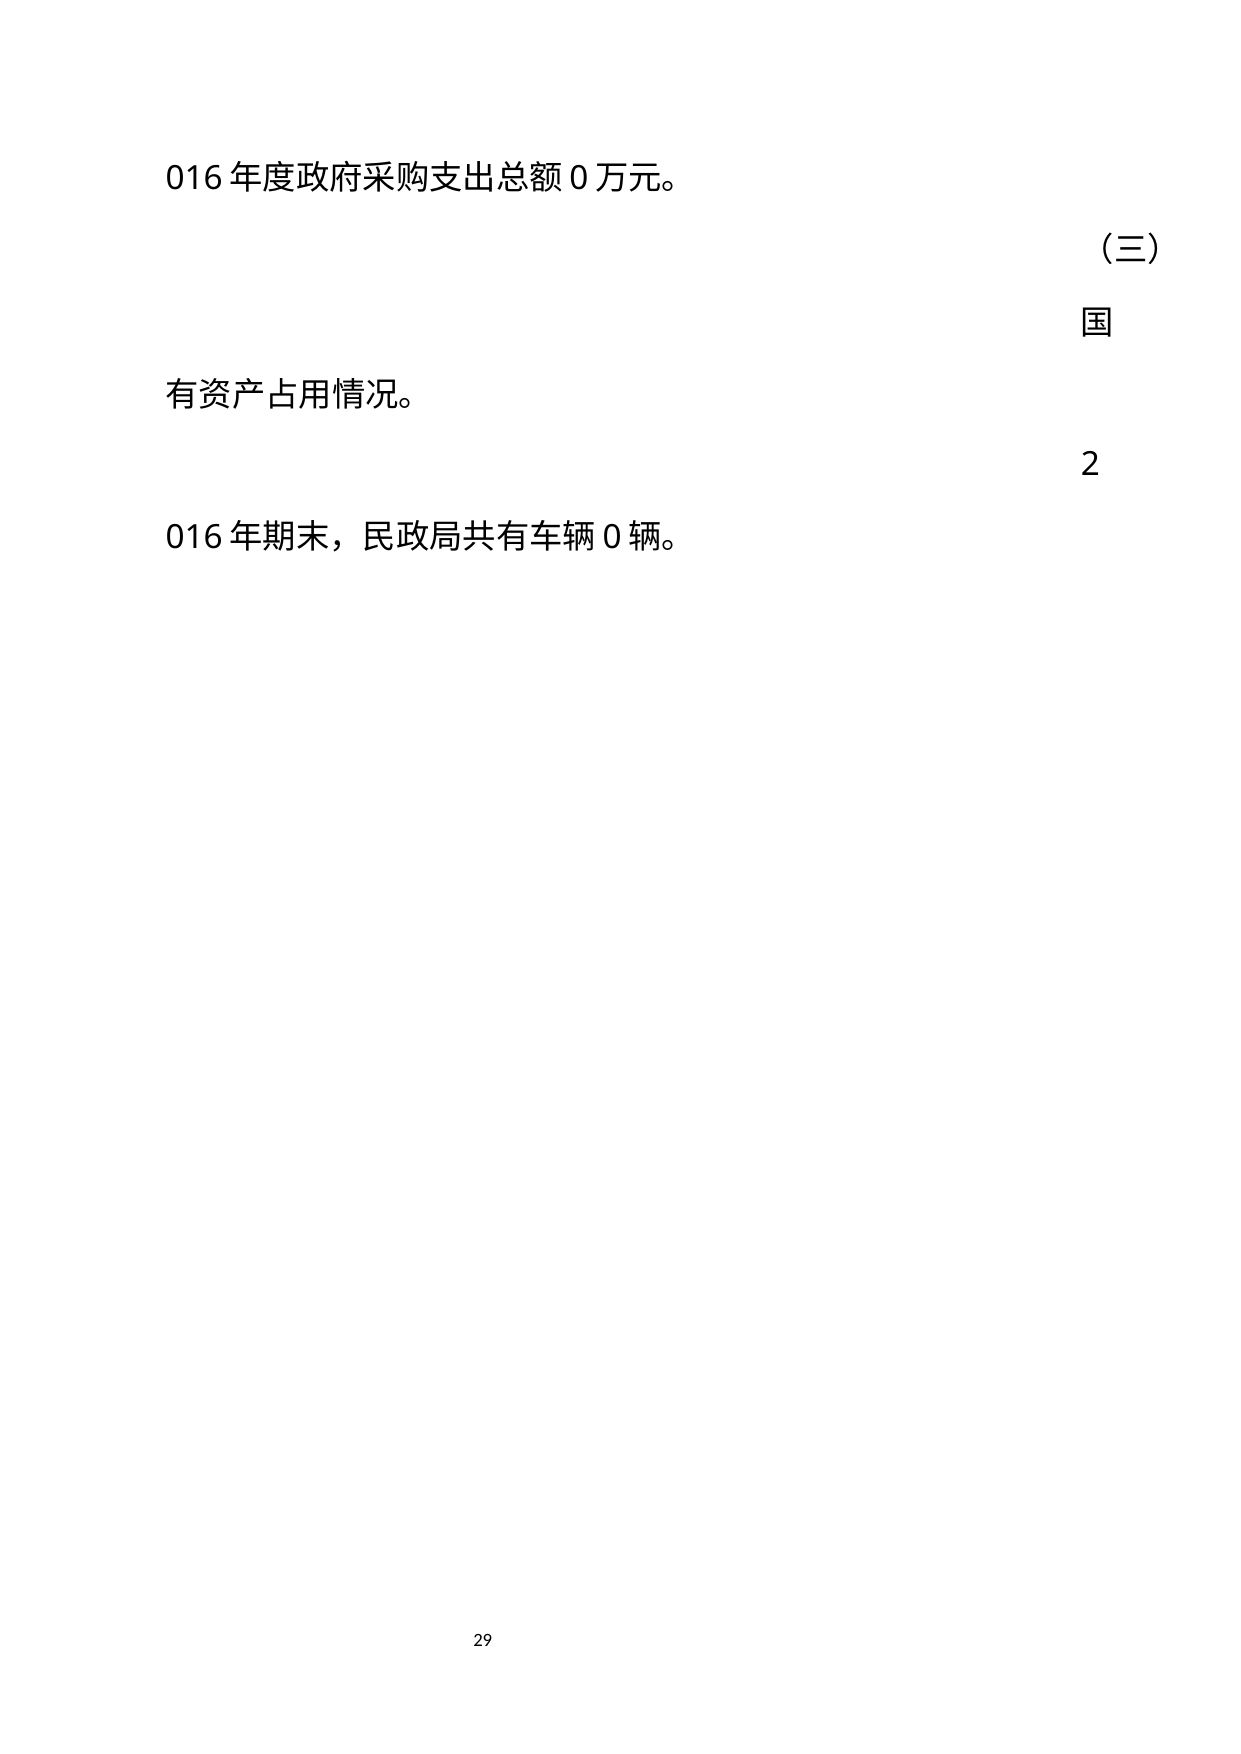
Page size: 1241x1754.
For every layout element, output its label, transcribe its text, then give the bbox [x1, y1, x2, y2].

list 国有资产占用情况。 [165, 223, 1081, 416]
text 2016年度政府采购支出总额0万元。 [165, 151, 1081, 199]
text 2016年期末，民政局共有车辆0辆。 [165, 440, 1081, 558]
